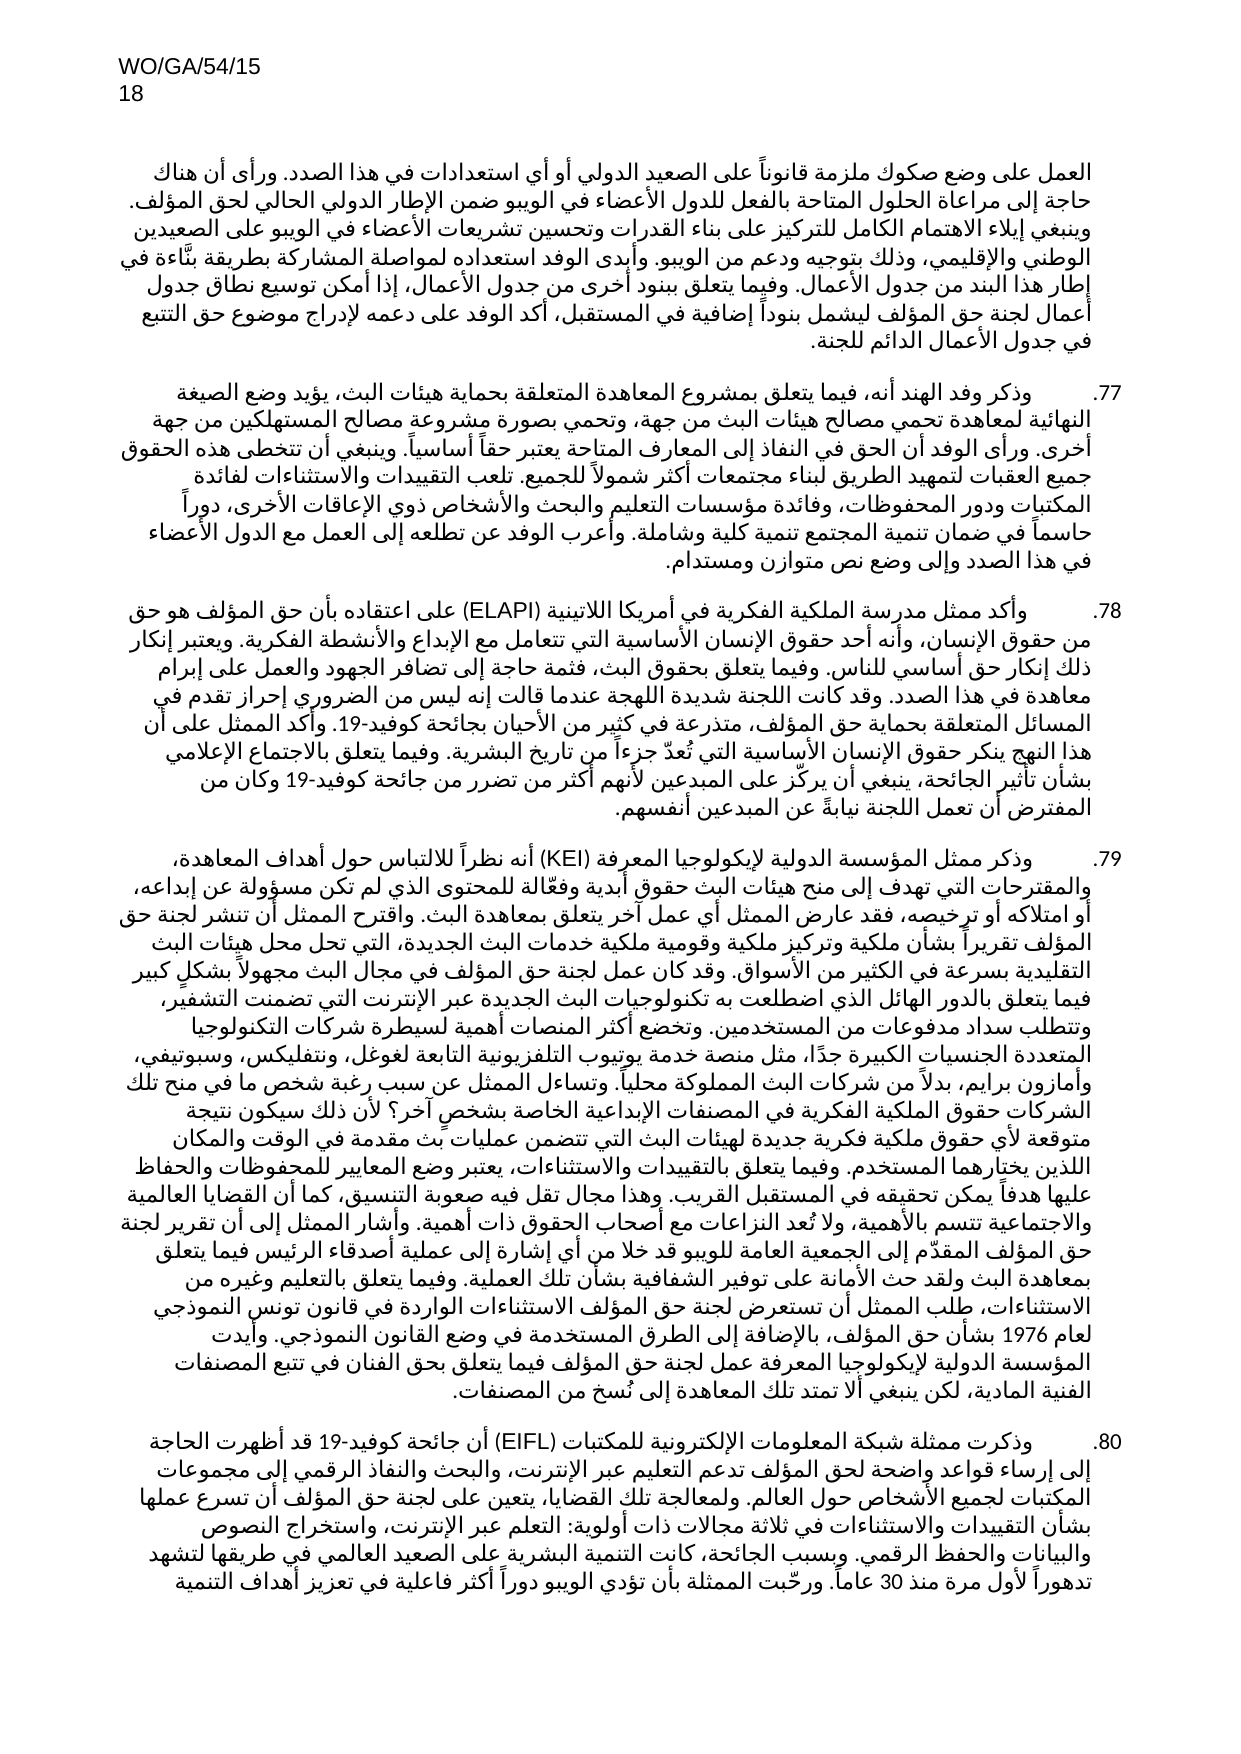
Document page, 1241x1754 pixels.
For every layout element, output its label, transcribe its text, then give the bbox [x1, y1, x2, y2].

text وأكد ممثل مدرسة الملكية الفكرية في أمريكا اللاتينية (ELAPI) على اعتقاده بأن حق المؤلف هو حق من حقوق الإنسان، وأنه أحد حقوق الإنسان الأساسية التي تتعامل مع الإبداع والأنشطة الفكرية. ويعتبر إنكار ذلك إنكار حق أساسي للناس. وفيما يتعلق بحقوق البث، فثمة حاجة إلى تضافر الجهود والعمل على إبرام معاهدة في هذا الصدد. وقد كانت اللجنة شديدة اللهجة عندما قالت إنه ليس من الضروري إحراز تقدم في المسائل المتعلقة بحماية حق المؤلف، متذرعة في كثير من الأحيان بجائحة كوفيد-19. وأكد الممثل على أن هذا النهج ينكر حقوق الإنسان الأساسية التي تُعدّ جزءاً من تاريخ البشرية. وفيما يتعلق بالاجتماع الإعلامي بشأن تأثير الجائحة، ينبغي أن يركّز على المبدعين لأنهم أكثر من تضرر من جائحة كوفيد-19 وكان من المفترض أن تعمل اللجنة نيابةً عن المبدعين أنفسهم. [118, 597, 1092, 821]
text وذكر ممثل المؤسسة الدولية لإيكولوجيا المعرفة (KEI) أنه نظراً للالتباس حول أهداف المعاهدة، والمقترحات التي تهدف إلى منح هيئات البث حقوق أبدية وفعّالة للمحتوى الذي لم تكن مسؤولة عن إبداعه، أو امتلاكه أو ترخيصه، فقد عارض الممثل أي عمل آخر يتعلق بمعاهدة البث. واقترح الممثل أن تنشر لجنة حق المؤلف تقريراً بشأن ملكية وتركيز ملكية وقومية ملكية خدمات البث الجديدة، التي تحل محل هيئات البث التقليدية بسرعة في الكثير من الأسواق. وقد كان عمل لجنة حق المؤلف في مجال البث مجهولاً بشكلٍ كبير فيما يتعلق بالدور الهائل الذي اضطلعت به تكنولوجيات البث الجديدة عبر الإنترنت التي تضمنت التشفير، وتتطلب سداد مدفوعات من المستخدمين. وتخضع أكثر المنصات أهمية لسيطرة شركات التكنولوجيا المتعددة الجنسيات الكبيرة جدًا، مثل منصة خدمة يوتيوب التلفزيونية التابعة لغوغل، ونتفليكس، وسبوتيفي، وأمازون برايم، بدلاً من شركات البث المملوكة محلياً. وتساءل الممثل عن سبب رغبة شخص ما في منح تلك الشركات حقوق الملكية الفكرية في المصنفات الإبداعية الخاصة بشخصٍ آخر؟ لأن ذلك سيكون نتيجة متوقعة لأي حقوق ملكية فكرية جديدة لهيئات البث التي تتضمن عمليات بث مقدمة في الوقت والمكان اللذين يختارهما المستخدم. وفيما يتعلق بالتقييدات والاستثناءات، يعتبر وضع المعايير للمحفوظات والحفاظ عليها هدفاً يمكن تحقيقه في المستقبل القريب. وهذا مجال تقل فيه صعوبة التنسيق، كما أن القضايا العالمية والاجتماعية تتسم بالأهمية، ولا تُعد النزاعات مع أصحاب الحقوق ذات أهمية. وأشار الممثل إلى أن تقرير لجنة حق المؤلف المقدّم إلى الجمعية العامة للويبو قد خلا من أي إشارة إلى عملية أصدقاء الرئيس فيما يتعلق بمعاهدة البث ولقد حث الأمانة على توفير الشفافية بشأن تلك العملية. وفيما يتعلق بالتعليم وغيره من الاستثناءات، طلب الممثل أن تستعرض لجنة حق المؤلف الاستثناءات الواردة في قانون تونس النموذجي لعام 1976 بشأن حق المؤلف، بالإضافة إلى الطرق المستخدمة في وضع القانون النموذجي. وأيدت المؤسسة الدولية لإيكولوجيا المعرفة عمل لجنة حق المؤلف فيما يتعلق بحق الفنان في تتبع المصنفات الفنية المادية، لكن ينبغي ألا تمتد تلك المعاهدة إلى نُسخ من المصنفات. [118, 844, 1092, 1404]
text وذكر وفد الهند أنه، فيما يتعلق بمشروع المعاهدة المتعلقة بحماية هيئات البث، يؤيد وضع الصيغة النهائية لمعاهدة تحمي مصالح هيئات البث من جهة، وتحمي بصورة مشروعة مصالح المستهلكين من جهة أخرى. ورأى الوفد أن الحق في النفاذ إلى المعارف المتاحة يعتبر حقاً أساسياً. وينبغي أن تتخطى هذه الحقوق جميع العقبات لتمهيد الطريق لبناء مجتمعات أكثر شمولاً للجميع. تلعب التقييدات والاستثناءات لفائدة المكتبات ودور المحفوظات، وفائدة مؤسسات التعليم والبحث والأشخاص ذوي الإعاقات الأخرى، دوراً حاسماً في ضمان تنمية المجتمع تنمية كلية وشاملة. وأعرب الوفد عن تطلعه إلى العمل مع الدول الأعضاء في هذا الصدد وإلى وضع نص متوازن ومستدام. [118, 378, 1092, 574]
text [118, 158, 1092, 355]
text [118, 1427, 1092, 1595]
